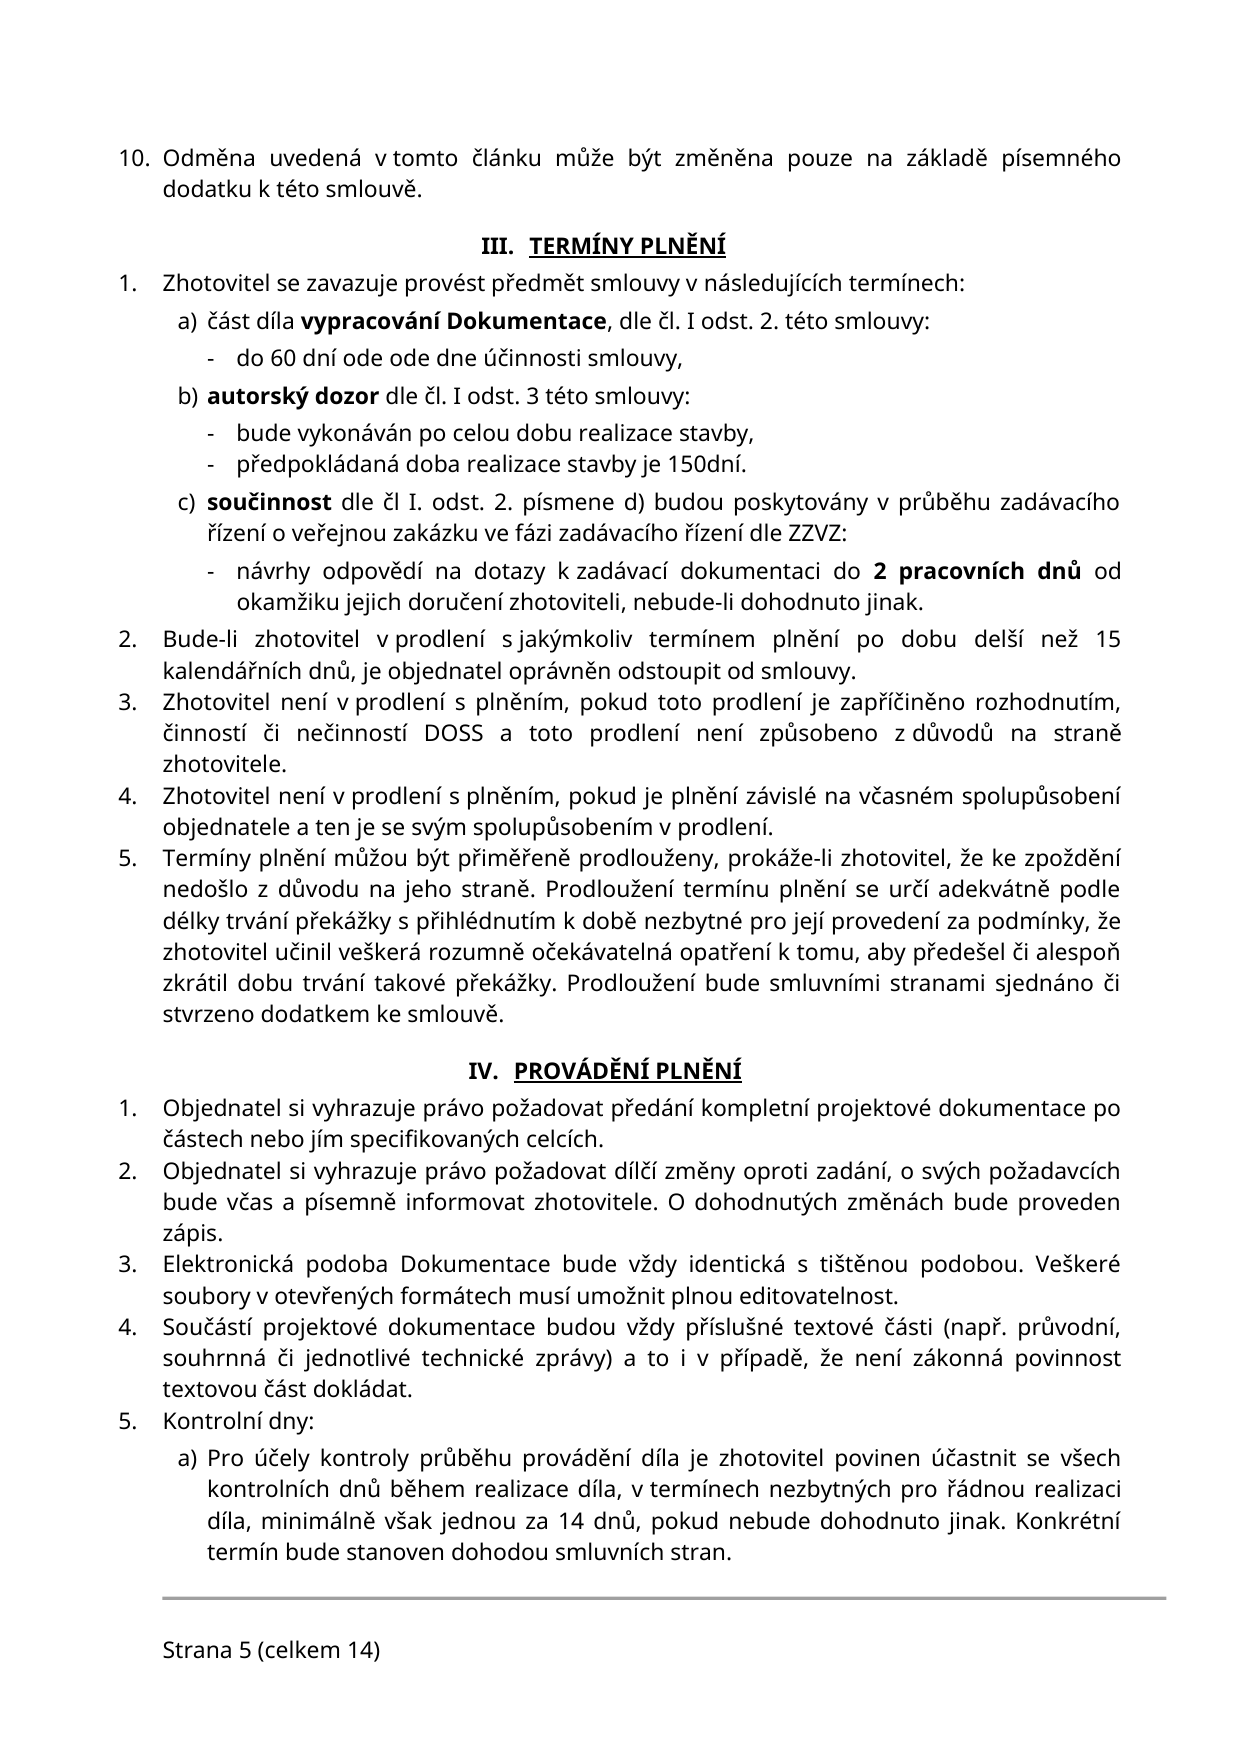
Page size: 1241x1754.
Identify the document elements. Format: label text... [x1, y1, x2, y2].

subtitle PROVÁDĚNÍ PLNĚNÍ [118, 1054, 1122, 1086]
subtitle Kontrolní dny: [118, 1404, 1122, 1436]
subtitle Bude-li zhotovitel v prodlení s jakýmkoliv termínem plnění po dobu delší než 15 kalendářních dnů, je objednatel oprávněn odstoupit od smlouvy. [118, 623, 1122, 686]
subtitle Pro účely kontroly průběhu provádění díla je zhotovitel povinen účastnit se všech kontrolních dnů během realizace díla, v termínech nezbytných pro řádnou realizaci díla, minimálně však jednou za 14 dnů, pokud nebude dohodnuto jinak. Konkrétní termín bude stanoven dohodou smluvních stran. [177, 1442, 1122, 1567]
subtitle Zhotovitel není v prodlení s plněním, pokud je plnění závislé na včasném spolupůsobení objednatele a ten je se svým spolupůsobením v prodlení. [118, 779, 1122, 842]
subtitle Objednatel si vyhrazuje právo požadovat předání kompletní projektové dokumentace po částech nebo jím specifikovaných celcích. [118, 1092, 1122, 1154]
subtitle Elektronická podoba Dokumentace bude vždy identická s tištěnou podobou. Veškeré soubory v otevřených formátech musí umožnit plnou editovatelnost. [118, 1248, 1122, 1311]
subtitle část díla vypracování Dokumentace, dle čl. I odst. 2. této smlouvy: [177, 304, 1122, 336]
subtitle Zhotovitel se zavazuje provést předmět smlouvy v následujících termínech: [118, 267, 1122, 298]
subtitle Zhotovitel není v prodlení s plněním, pokud toto prodlení je zapříčiněno rozhodnutím, činností či nečinností DOSS a toto prodlení není způsobeno z důvodů na straně zhotovitele. [118, 686, 1122, 779]
subtitle předpokládaná doba realizace stavby je 150dní. [207, 448, 1122, 479]
subtitle do 60 dní ode ode dne účinnosti smlouvy, [207, 342, 1122, 373]
subtitle návrhy odpovědí na dotazy k zadávací dokumentaci do 2 pracovních dnů od okamžiku jejich doručení zhotoviteli, nebude-li dohodnuto jinak. [207, 554, 1122, 617]
subtitle Termíny plnění můžou být přiměřeně prodlouženy, prokáže-li zhotovitel, že ke zpoždění nedošlo z důvodu na jeho straně. Prodloužení termínu plnění se určí adekvátně podle délky trvání překážky s přihlédnutím k době nezbytné pro její provedení za podmínky, že zhotovitel učinil veškerá rozumně očekávatelná opatření k tomu, aby předešel či alespoň zkrátil dobu trvání takové překážky. Prodloužení bude smluvními stranami sjednáno či stvrzeno dodatkem ke smlouvě. [118, 842, 1122, 1029]
subtitle TERMÍNY PLNĚNÍ [118, 229, 1122, 261]
subtitle součinnost dle čl I. odst. 2. písmene d) budou poskytovány v průběhu zadávacího řízení o veřejnou zakázku ve fázi zadávacího řízení dle ZZVZ: [177, 486, 1122, 548]
subtitle Součástí projektové dokumentace budou vždy příslušné textové části (např. průvodní, souhrnná či jednotlivé technické zprávy) a to i v případě, že není zákonná povinnost textovou část dokládat. [118, 1311, 1122, 1404]
subtitle Odměna uvedená v tomto článku může být změněna pouze na základě písemného dodatku k této smlouvě. [118, 142, 1122, 204]
subtitle autorský dozor dle čl. I odst. 3 této smlouvy: [177, 379, 1122, 411]
subtitle Objednatel si vyhrazuje právo požadovat dílčí změny oproti zadání, o svých požadavcích bude včas a písemně informovat zhotovitele. O dohodnutých změnách bude proveden zápis. [118, 1154, 1122, 1248]
subtitle bude vykonáván po celou dobu realizace stavby, [207, 417, 1122, 448]
